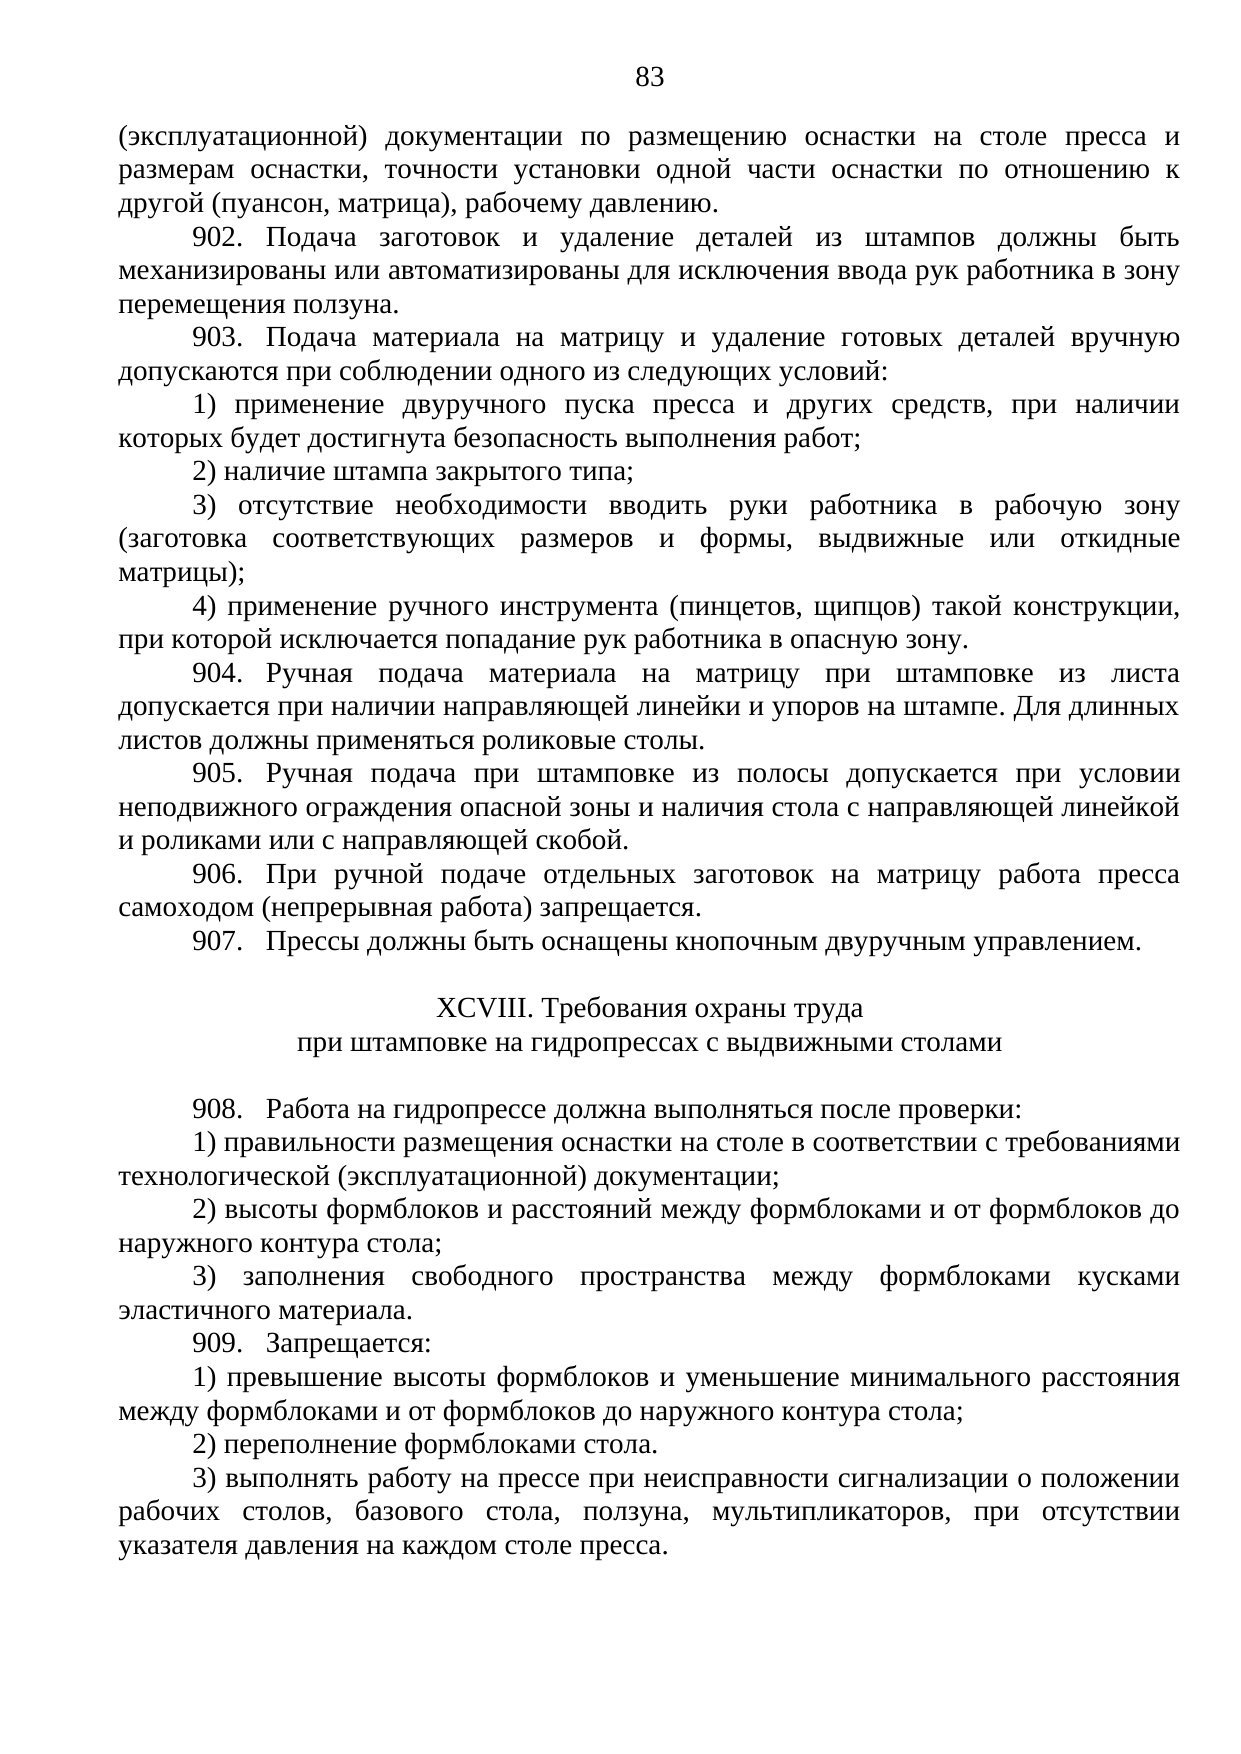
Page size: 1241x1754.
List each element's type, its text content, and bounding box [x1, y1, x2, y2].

text XCVIII. Требования охраны труда [118, 990, 1181, 1024]
text 1) правильности размещения оснастки на столе в соответствии с требованиями технологической (эксплуатационной) документации; [118, 1124, 1181, 1191]
list Ручная подача материала на матрицу при штамповке из листа допускается при наличии направляющей линейки и упоров на штампе. Для длинных листов должны применяться роликовые столы. [118, 655, 1181, 755]
text 3) выполнять работу на прессе при неисправности сигнализации о положении рабочих столов, базового стола, ползуна, мультипликаторов, при отсутствии указателя давления на каждом столе пресса. [118, 1460, 1181, 1560]
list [118, 118, 1181, 219]
list Работа на гидропрессе должна выполняться после проверки: [118, 1091, 1181, 1124]
text 1) превышение высоты формблоков и уменьшение минимального расстояния между формблоками и от формблоков до наружного контура стола; [118, 1359, 1181, 1426]
text 2) переполнение формблоками стола. [118, 1426, 1181, 1460]
text при штамповке на гидропрессах с выдвижными столами [118, 1024, 1181, 1057]
text 3) отсутствие необходимости вводить руки работника в рабочую зону (заготовка соответствующих размеров и формы, выдвижные или откидные матрицы); [118, 487, 1181, 588]
list Подача материала на матрицу и удаление готовых деталей вручную допускаются при соблюдении одного из следующих условий: [118, 319, 1181, 386]
text 3) заполнения свободного пространства между формблоками кусками эластичного материала. [118, 1258, 1181, 1326]
list Ручная подача при штамповке из полосы допускается при условии неподвижного ограждения опасной зоны и наличия стола с направляющей линейкой и роликами или с направляющей скобой. [118, 755, 1181, 856]
list Прессы должны быть оснащены кнопочным двуручным управлением. [118, 923, 1181, 957]
list При ручной подаче отдельных заготовок на матрицу работа пресса самоходом (непрерывная работа) запрещается. [118, 856, 1181, 923]
text 2) наличие штампа закрытого типа; [118, 453, 1181, 487]
list Подача заготовок и удаление деталей из штампов должны быть механизированы или автоматизированы для исключения ввода рук работника в зону перемещения ползуна. [118, 219, 1181, 319]
text 1) применение двуручного пуска пресса и других средств, при наличии которых будет достигнута безопасность выполнения работ; [118, 386, 1181, 453]
text 2) высоты формблоков и расстояний между формблоками и от формблоков до наружного контура стола; [118, 1191, 1181, 1258]
text 4) применение ручного инструмента (пинцетов, щипцов) такой конструкции, при которой исключается попадание рук работника в опасную зону. [118, 588, 1181, 655]
list Запрещается: [118, 1326, 1181, 1359]
